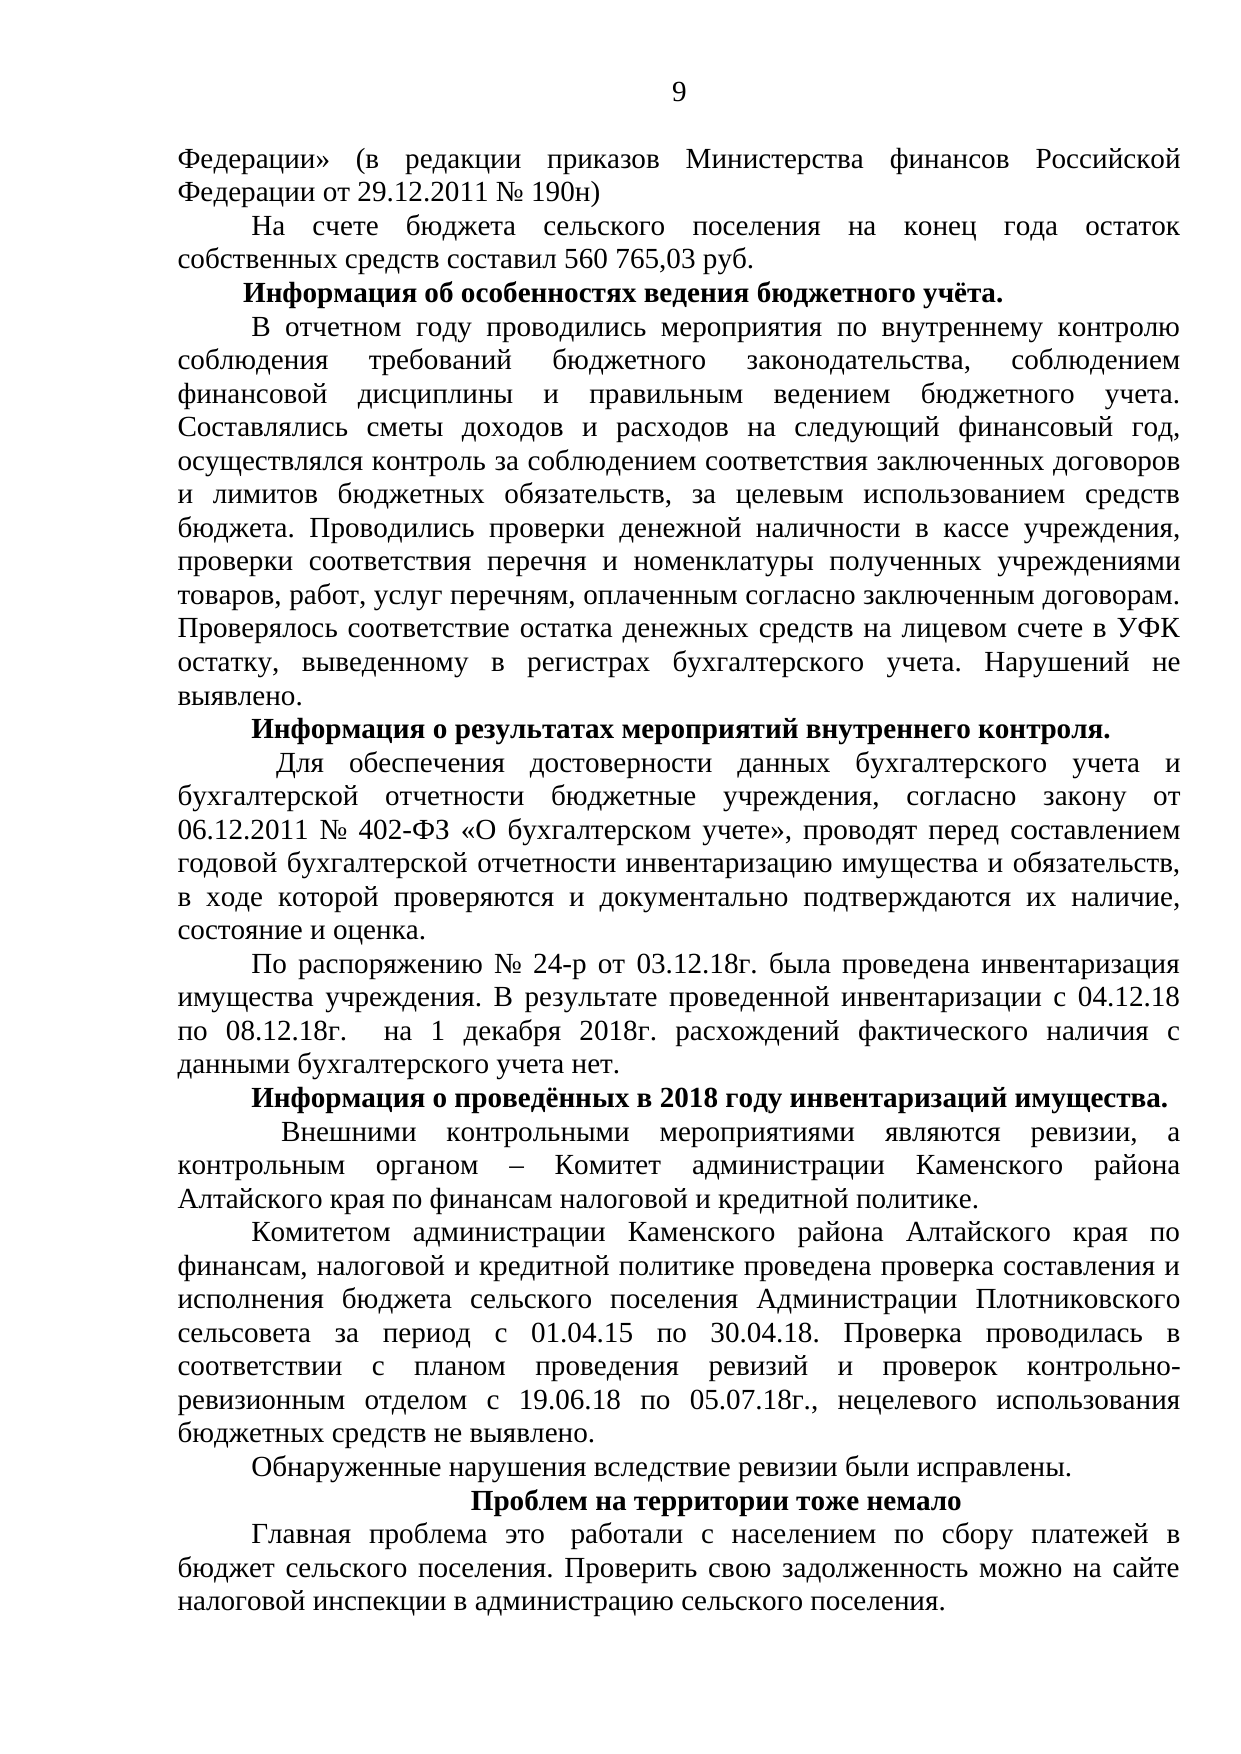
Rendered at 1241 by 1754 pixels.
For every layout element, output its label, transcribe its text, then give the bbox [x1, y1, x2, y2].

text Информация об особенностях ведения бюджетного учёта. [177, 275, 1181, 309]
text Информация о результатах мероприятий внутреннего контроля. [177, 711, 1181, 745]
text Для обеспечения достоверности данных бухгалтерского учета и бухгалтерской отчетности бюджетные учреждения, согласно закону от 06.12.2011 № 402-ФЗ «О бухгалтерском учете», проводят перед составлением годовой бухгалтерской отчетности инвентаризацию имущества и обязательств, в ходе которой проверяются и документально подтверждаются их наличие, состояние и оценка. [177, 745, 1181, 946]
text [177, 141, 1181, 208]
text Информация о проведённых в 2018 году инвентаризаций имущества. [177, 1080, 1181, 1114]
text Главная проблема это работали с населением по сбору платежей в бюджет сельского поселения. Проверить свою задолженность можно на сайте налоговой инспекции в администрацию сельского поселения. [177, 1516, 1181, 1617]
text В отчетном году проводились мероприятия по внутреннему контролю соблюдения требований бюджетного законодательства, соблюдением финансовой дисциплины и правильным ведением бюджетного учета. Составлялись сметы доходов и расходов на следующий финансовый год, осуществлялся контроль за соблюдением соответствия заключенных договоров и лимитов бюджетных обязательств, за целевым использованием средств бюджета. Проводились проверки денежной наличности в кассе учреждения, проверки соответствия перечня и номенклатуры полученных учреждениями товаров, работ, услуг перечням, оплаченным согласно заключенным договорам. Проверялось соответствие остатка денежных средств на лицевом счете в УФК остатку, выведенному в регистрах бухгалтерского учета. Нарушений не выявлено. [177, 309, 1181, 711]
text По распоряжению № 24-р от 03.12.18г. была проведена инвентаризация имущества учреждения. В результате проведенной инвентаризации с 04.12.18 по 08.12.18г. на 1 декабря 2018г. расхождений фактического наличия с данными бухгалтерского учета нет. [177, 946, 1181, 1080]
text Внешними контрольными мероприятиями являются ревизии, а контрольным органом – Комитет администрации Каменского района Алтайского края по финансам налоговой и кредитной политике. [177, 1114, 1181, 1214]
text На счете бюджета сельского поселения на конец года остаток собственных средств составил 560 765,03 руб. [177, 208, 1181, 275]
text Комитетом администрации Каменского района Алтайского края по финансам, налоговой и кредитной политике проведена проверка составления и исполнения бюджета сельского поселения Администрации Плотниковского сельсовета за период с 01.04.15 по 30.04.18. Проверка проводилась в соответствии с планом проведения ревизий и проверок контрольно-ревизионным отделом с 19.06.18 по 05.07.18г., нецелевого использования бюджетных средств не выявлено. [177, 1214, 1181, 1449]
text Проблем на территории тоже немало [177, 1483, 1181, 1516]
text Обнаруженные нарушения вследствие ревизии были исправлены. [177, 1449, 1181, 1483]
